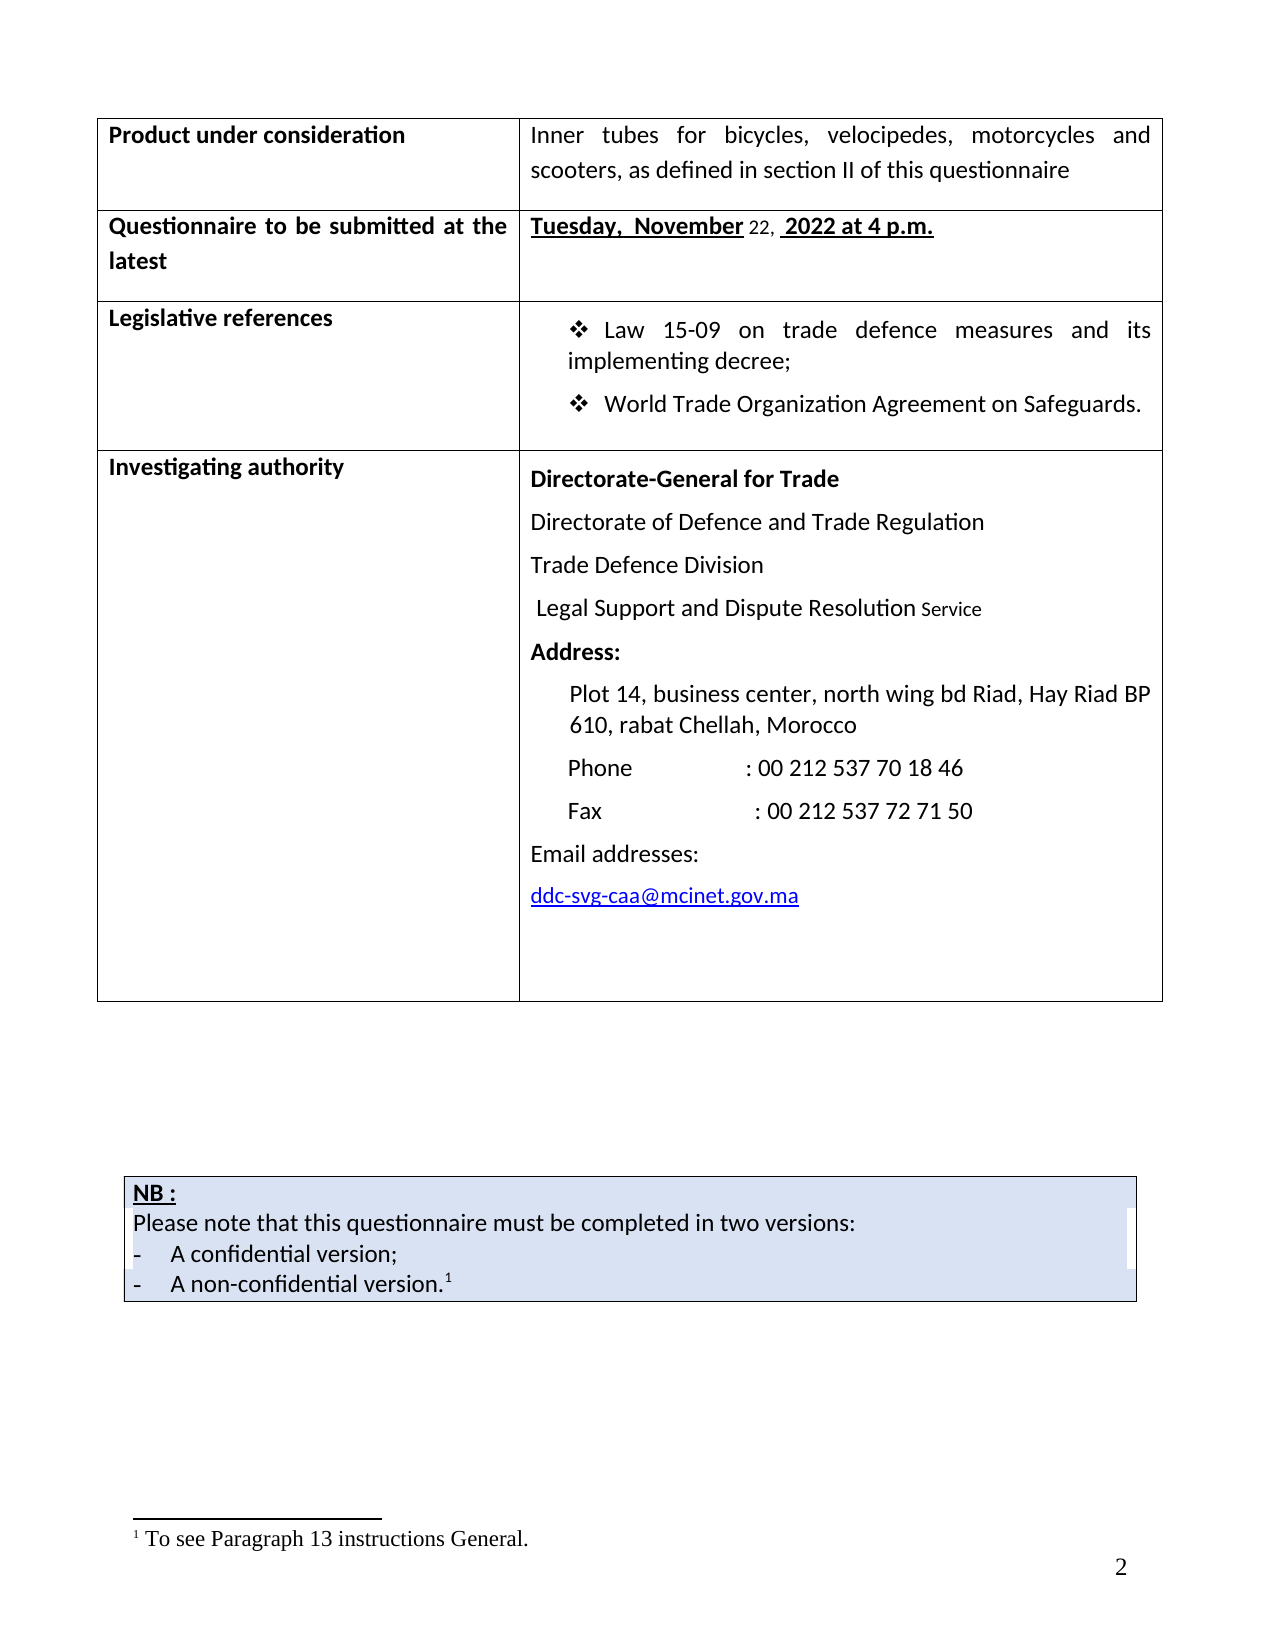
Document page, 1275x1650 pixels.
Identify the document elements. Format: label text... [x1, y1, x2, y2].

table_cell Questionnaire to be submitted at the latest [98, 211, 519, 301]
table_cell Directorate-General for Trade Directorate of Defence and Trade Regulation Trade Defence Division Legal Support and Dispute Resolution Service Address: Plot 14, business center, north wing bd Riad, Hay Riad BP 610, rabat Chellah, Morocco Phone : 00 212 537 70 18 46 Fax : 00 212 537 72 71 50 Email addresses: ddc-svg-caa@mcinet.gov.ma [520, 451, 1162, 1001]
table_header Product under consideration [98, 119, 519, 209]
table_cell Legislative references [98, 302, 519, 450]
table_header Inner tubes for bicycles, velocipedes, motorcycles and scooters, as defined in section II of this questionnaire [520, 119, 1162, 209]
table_cell Tuesday, November 22, 2022 at 4 p.m. [520, 211, 1162, 301]
text Please note that this questionnaire must be completed in two versions: [133, 1208, 1127, 1238]
list A confidential version; [133, 1238, 1127, 1268]
table_cell Law 15-09 on trade defence measures and its implementing decree; World Trade Organization Agreement on Safeguards. [520, 302, 1162, 450]
text NB : [125, 1177, 1136, 1208]
list A non-confidential version. [125, 1268, 1136, 1301]
table_cell Investigating authority [98, 451, 519, 1001]
